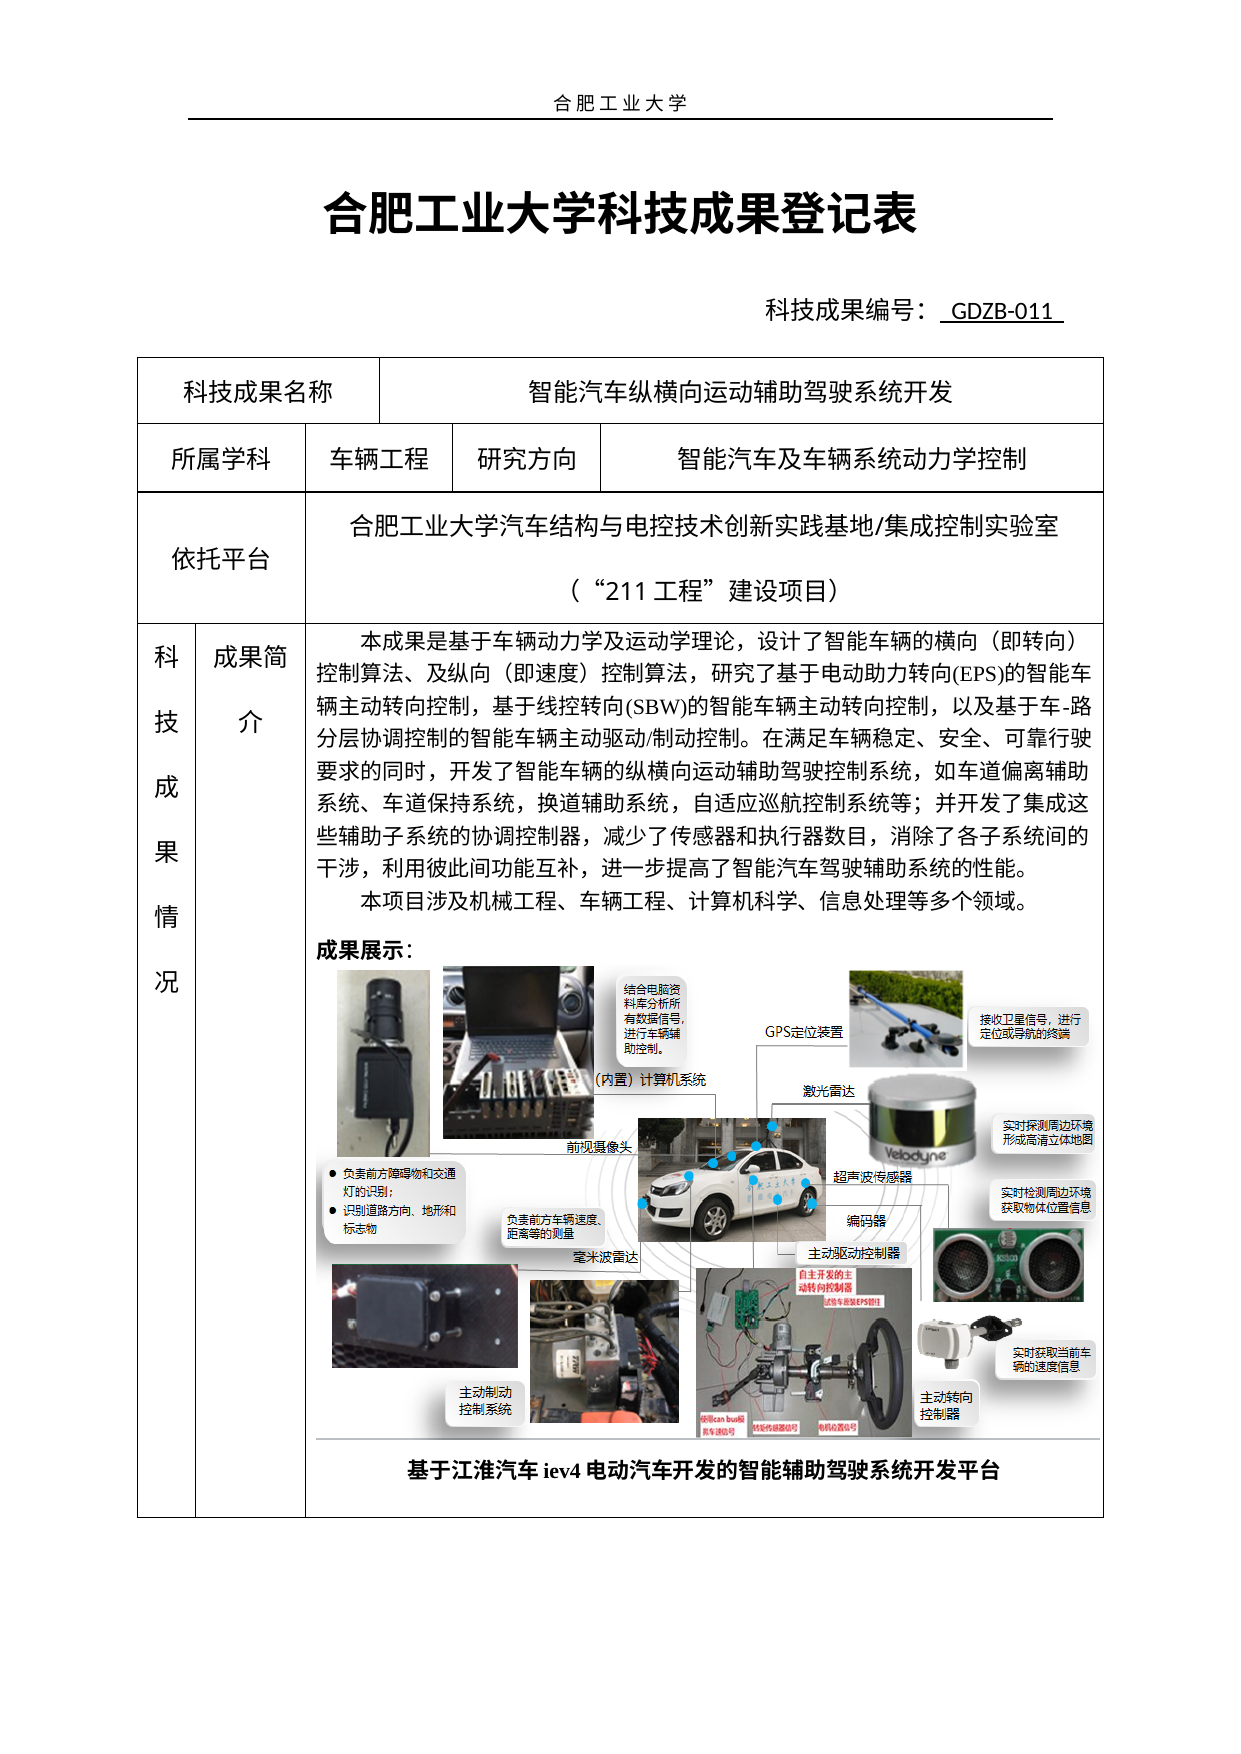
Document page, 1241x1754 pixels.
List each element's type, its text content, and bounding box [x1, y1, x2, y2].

picture [316, 964, 1100, 1440]
table_header 所属学科 [138, 424, 305, 491]
table_cell 科技成果情况 [138, 624, 195, 1517]
table_header 研究方向 [453, 424, 600, 491]
text 联系方式：科技合作办电话：62901116；邮箱：wliaoyuan@163.com合肥工业大学科技成果登记表 [187, 162, 1053, 259]
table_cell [306, 624, 1103, 1517]
table_cell 成果简介 [196, 624, 305, 1517]
table_cell 依托平台 [138, 493, 305, 622]
text 科技成果编号： GDZB-011 [187, 276, 1053, 341]
table_header 车辆工程 [306, 424, 452, 491]
table_header 智能汽车纵横向运动辅助驾驶系统开发 [380, 358, 1103, 423]
table_header 科技成果名称 [138, 358, 379, 423]
table_cell 合肥工业大学汽车结构与电控技术创新实践基地/集成控制实验室（“211工程”建设项目） [306, 493, 1103, 622]
table_header 智能汽车及车辆系统动力学控制 [601, 424, 1103, 491]
